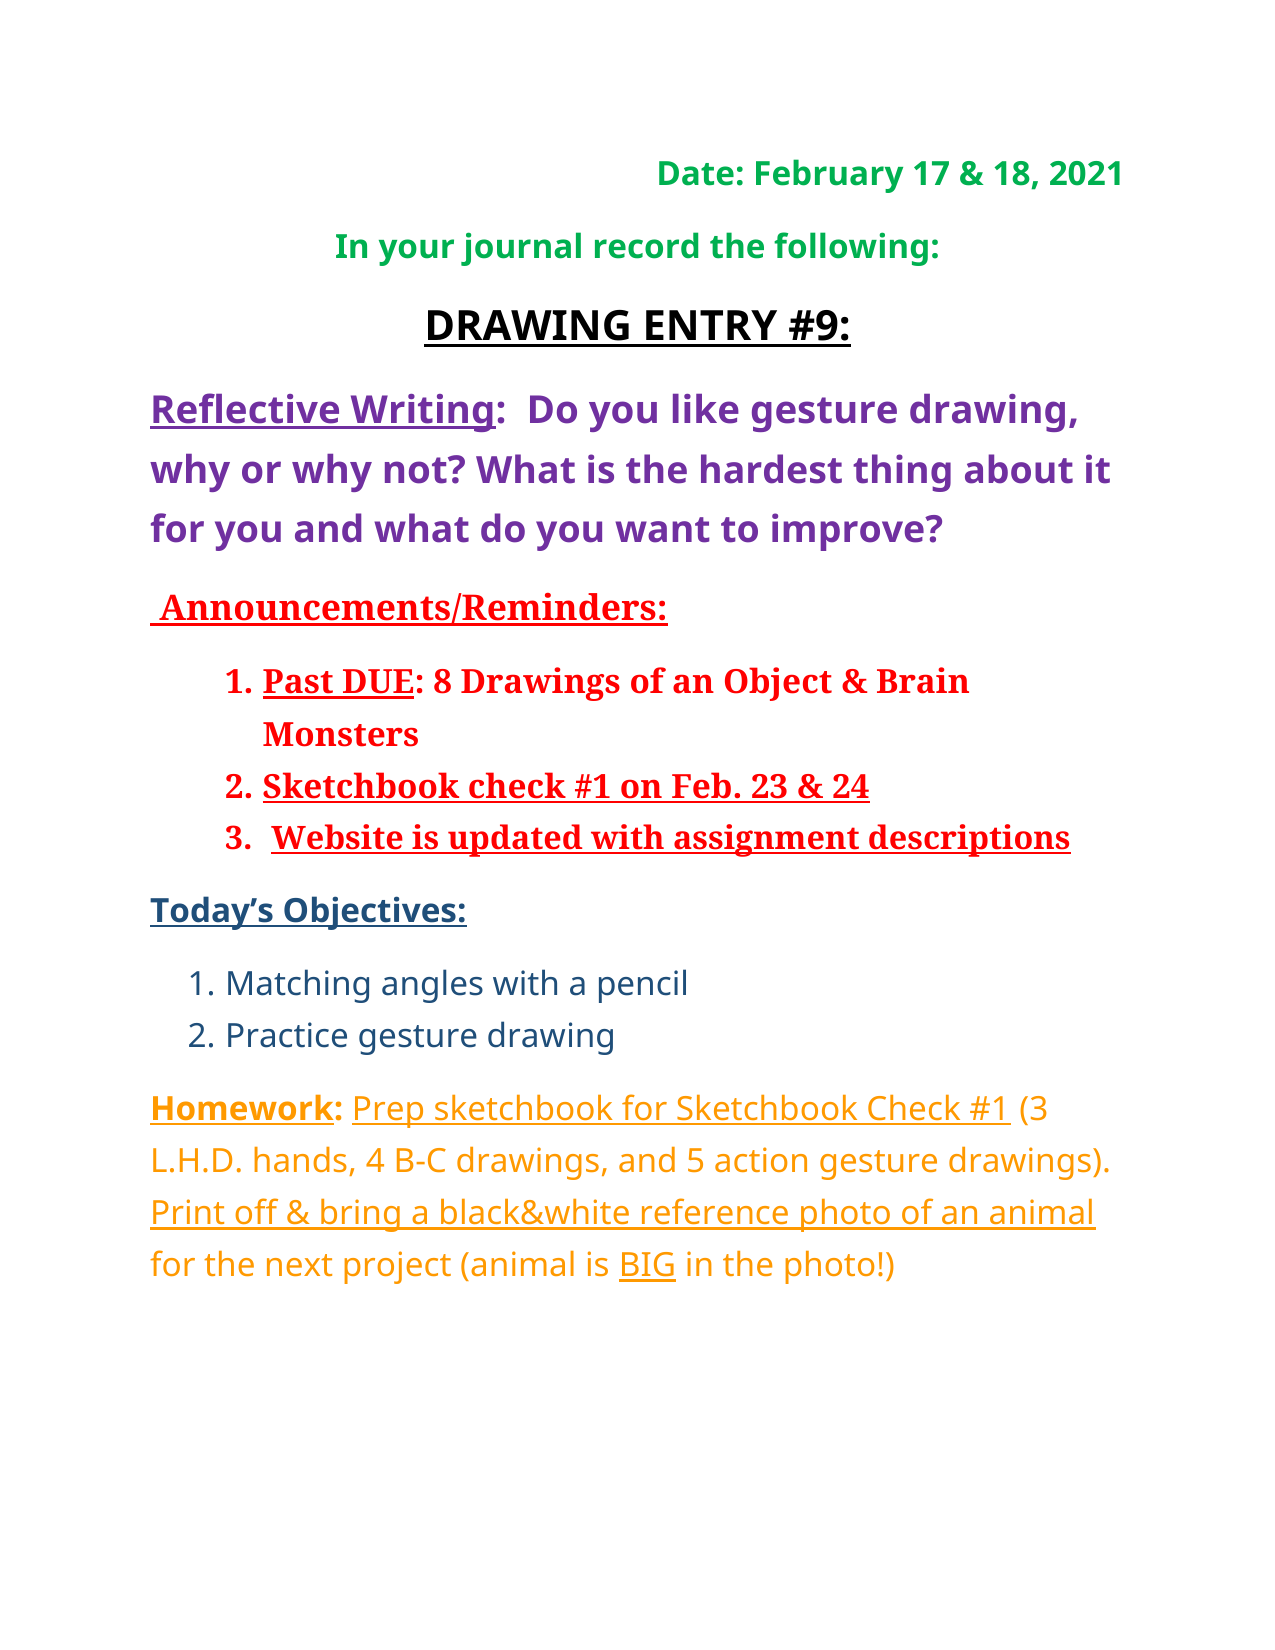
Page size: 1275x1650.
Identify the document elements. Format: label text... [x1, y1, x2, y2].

text Date: February 17 & 18, 2021 [150, 150, 1125, 195]
list Sketchbook check #1 on Feb. 23 & 24 [225, 763, 1125, 808]
list Matching angles with a pencil [187, 959, 1125, 1005]
text Today’s Objectives: [150, 886, 1125, 932]
text DRAWING ENTRY #9: [150, 296, 1125, 353]
text Homework: Prep sketchbook for Sketchbook Check #1 (3 L.H.D. hands, 4 B-C drawings, and 5 action gesture drawings). Print off & bring a black&white reference photo of an animal for the next project (animal is BIG in the photo!) [150, 1084, 1125, 1287]
text Reflective Writing: Do you like gesture drawing, why or why not? What is the hardest thing about it for you and what do you want to improve? [150, 382, 1125, 553]
text In your journal record the following: [150, 223, 1125, 268]
list Website is updated with assignment descriptions [225, 815, 1125, 859]
text Announcements/Reminders: [150, 582, 1125, 630]
list Practice gesture drawing [187, 1012, 1125, 1057]
list Past DUE: 8 Drawings of an Object & Brain Monsters [225, 658, 1125, 756]
